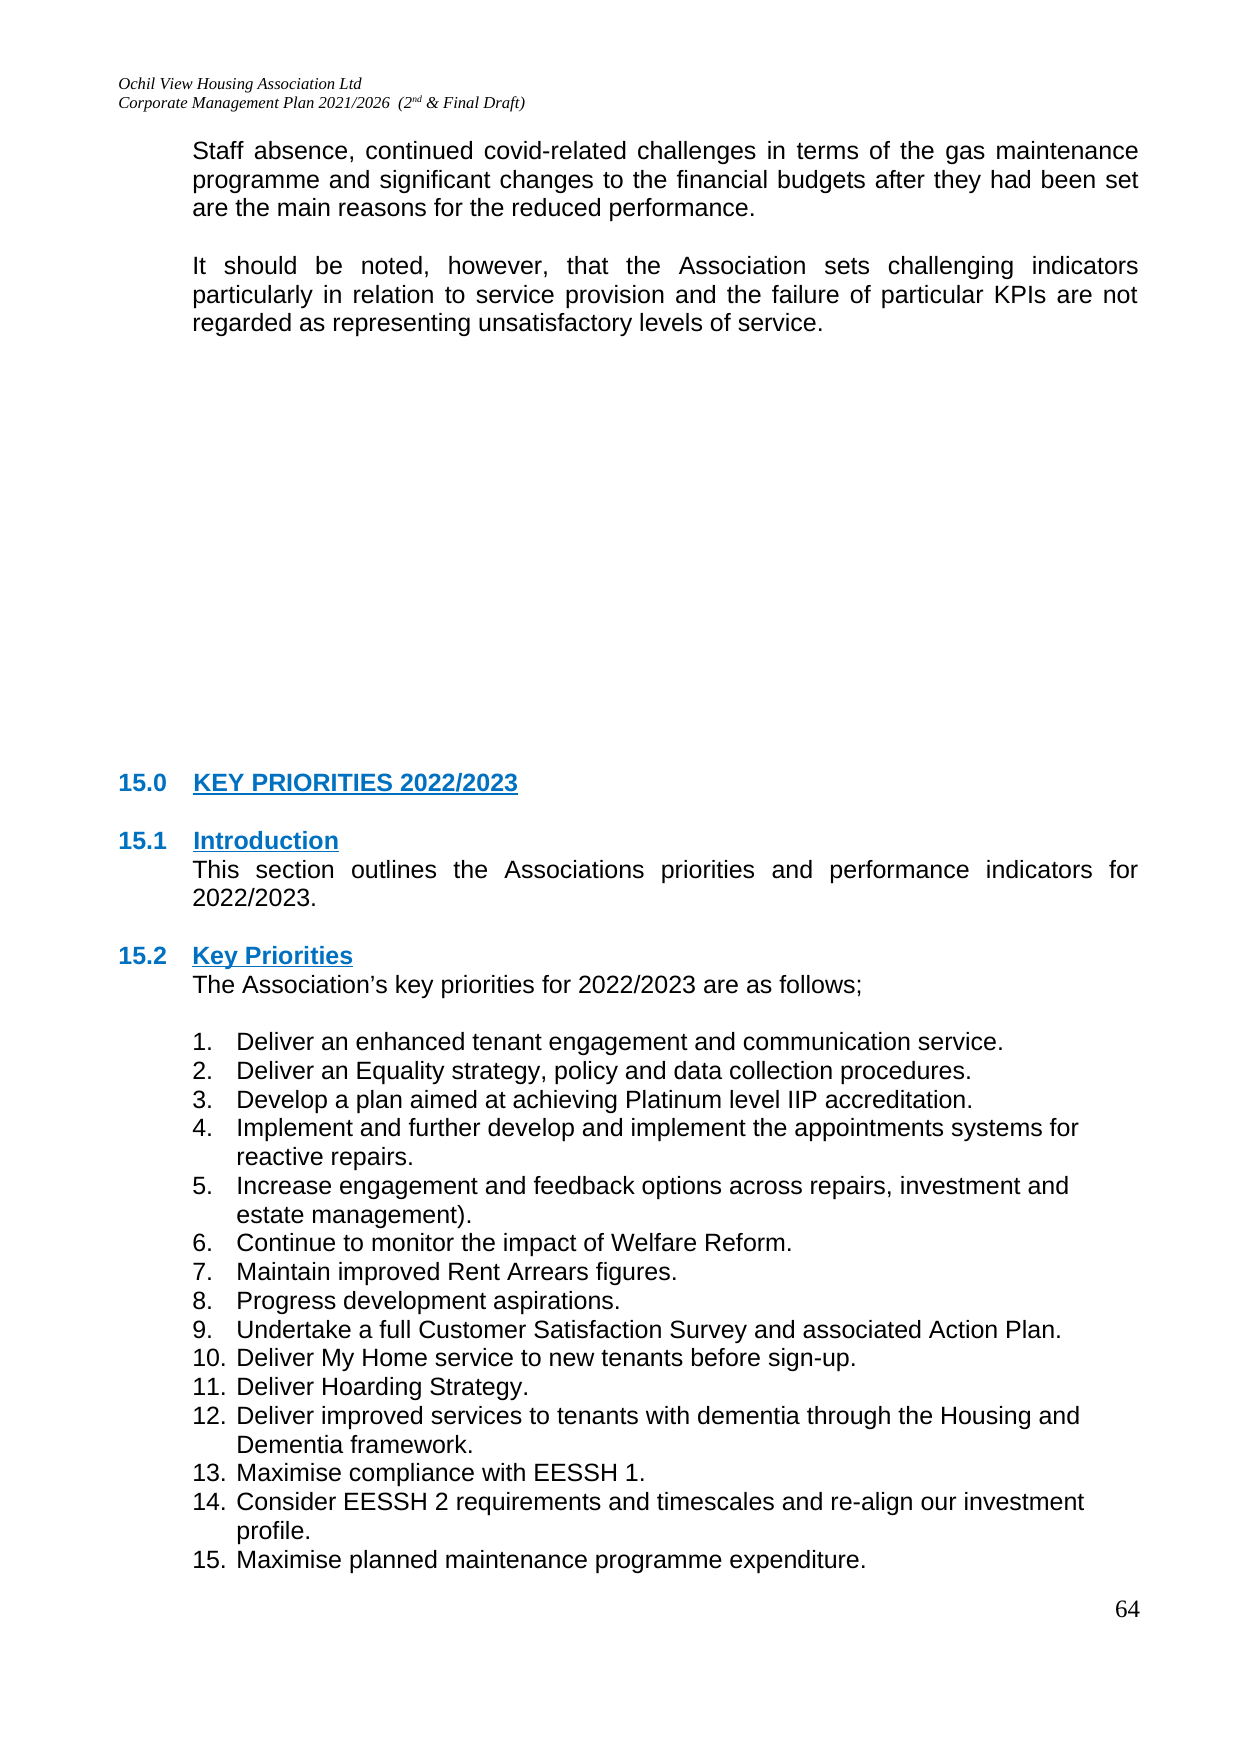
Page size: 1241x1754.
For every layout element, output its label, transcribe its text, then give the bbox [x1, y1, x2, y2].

list Consider EESSH 2 requirements and timescales and re-align our investment profile. [192, 1487, 1140, 1544]
list Undertake a full Customer Satisfaction Survey and associated Action Plan. [192, 1314, 1140, 1343]
list Maximise compliance with EESSH 1. [192, 1458, 1140, 1487]
list Increase engagement and feedback options across repairs, investment and estate management). [192, 1171, 1140, 1228]
list Deliver My Home service to new tenants before sign-up. [192, 1343, 1140, 1372]
text The Association’s key priorities for 2022/2023 are as follows; [192, 969, 1140, 998]
text It should be noted, however, that the Association sets challenging indicators particularly in relation to service provision and the failure of particular KPIs are not regarded as representing unsatisfactory levels of service. [192, 251, 1140, 337]
list Maintain improved Rent Arrears figures. [192, 1257, 1140, 1286]
list Maximise planned maintenance programme expenditure. [192, 1544, 1140, 1573]
list Key Priorities [118, 941, 1140, 969]
list Develop a plan aimed at achieving Platinum level IIP accreditation. [192, 1084, 1140, 1113]
list Continue to monitor the impact of Welfare Reform. [192, 1228, 1140, 1257]
list Deliver Hoarding Strategy. [192, 1372, 1140, 1401]
list KEY PRIORITIES 2022/2023 [118, 768, 1140, 797]
list Deliver an Equality strategy, policy and data collection procedures. [192, 1056, 1140, 1084]
text Staff absence, continued covid-related challenges in terms of the gas maintenance programme and significant changes to the financial budgets after they had been set are the main reasons for the reduced performance. [192, 136, 1140, 222]
list Deliver improved services to tenants with dementia through the Housing and Dementia framework. [192, 1401, 1140, 1458]
list Introduction [118, 826, 1140, 854]
list Implement and further develop and implement the appointments systems for reactive repairs. [192, 1113, 1140, 1171]
text This section outlines the Associations priorities and performance indicators for 2022/2023. [192, 854, 1140, 912]
list Progress development aspirations. [192, 1286, 1140, 1314]
list Deliver an enhanced tenant engagement and communication service. [192, 1027, 1140, 1056]
